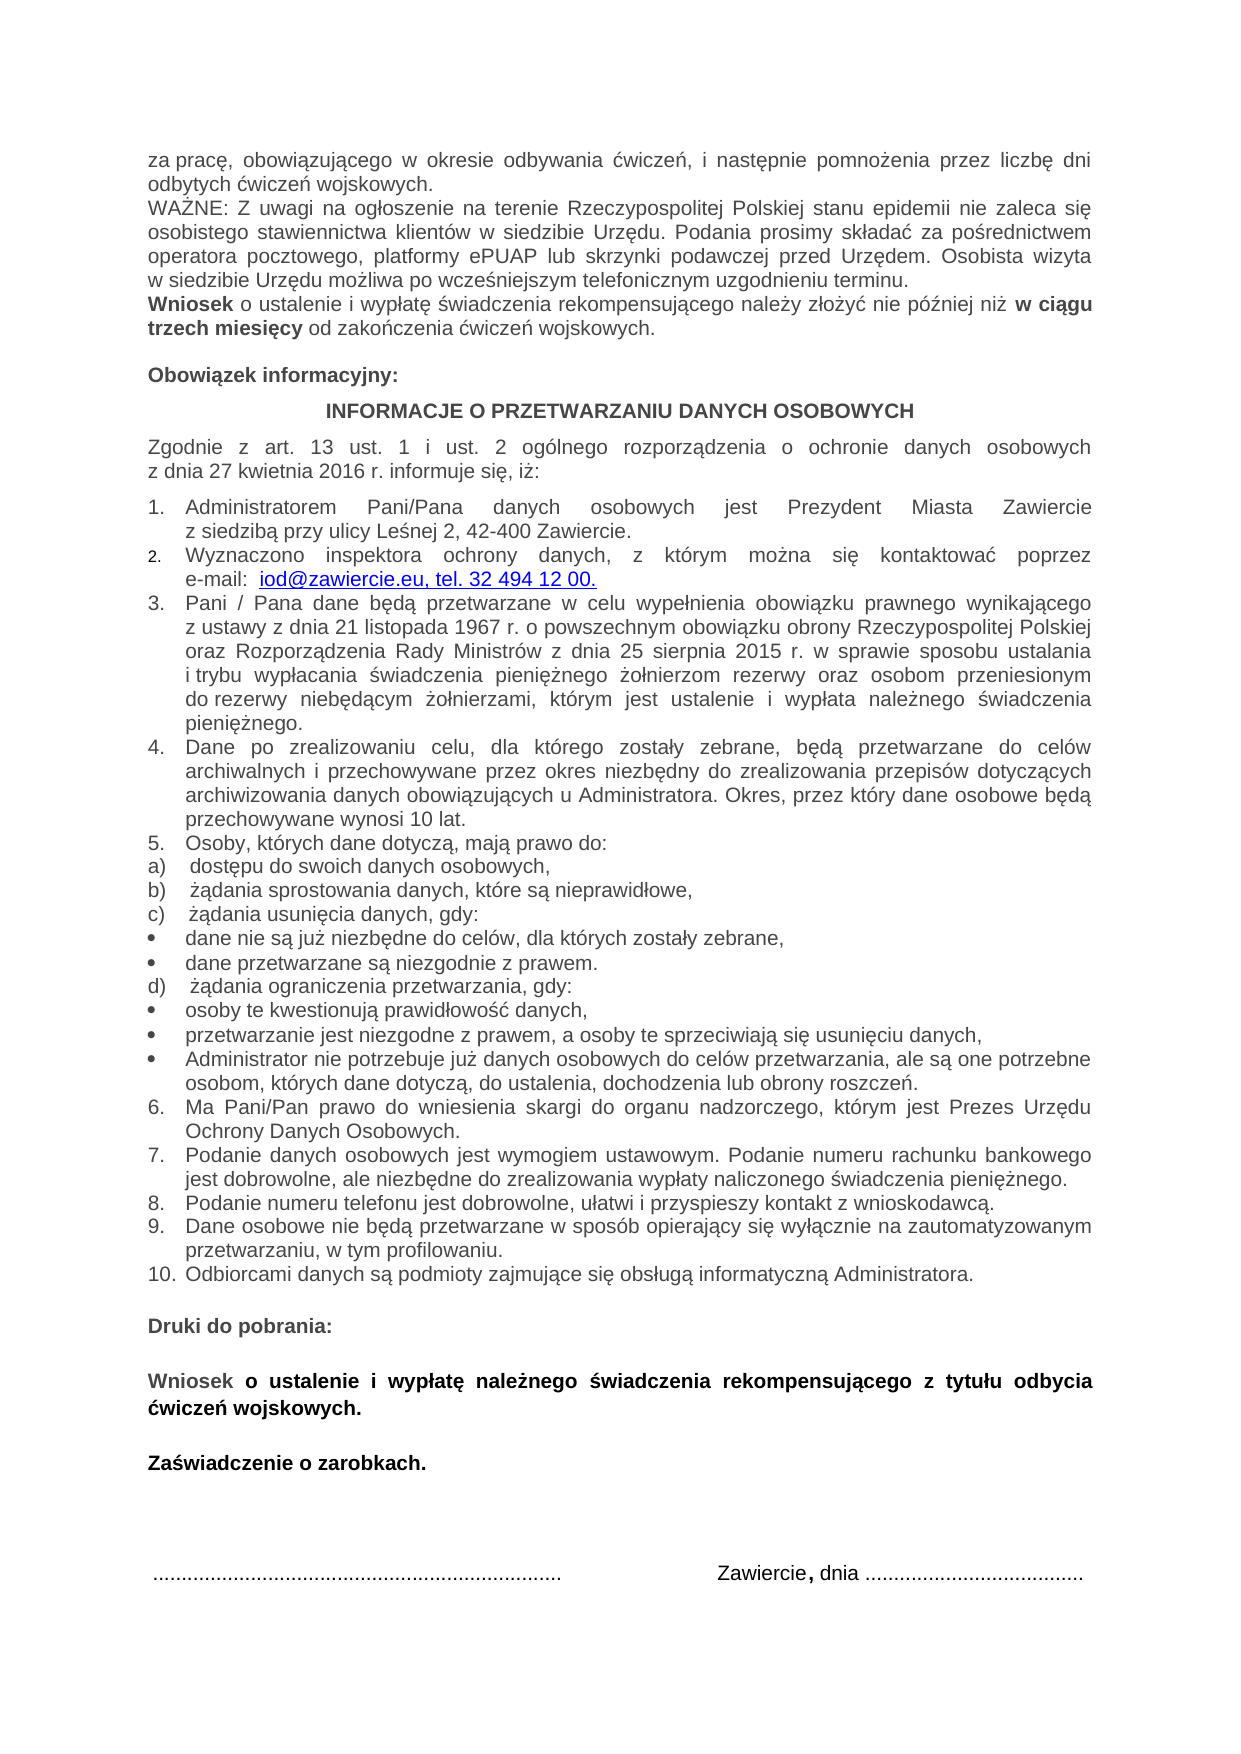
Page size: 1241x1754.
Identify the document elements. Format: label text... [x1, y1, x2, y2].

list Osoby, których dane dotyczą, mają prawo do: [148, 830, 1093, 854]
list Ma Pani/Pan prawo do wniesienia skargi do organu nadzorczego, którym jest Prezes Urzędu Ochrony Danych Osobowych. [148, 1094, 1093, 1142]
list Administratorem Pani/Pana danych osobowych jest Prezydent Miasta Zawiercie z siedzibą przy ulicy Leśnej 2, 42-400 Zawiercie. [148, 495, 1093, 543]
text c) żądania usunięcia danych, gdy: [148, 902, 1093, 926]
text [148, 148, 1093, 196]
list Pani / Pana dane będą przetwarzane w celu wypełnienia obowiązku prawnego wynikającego z ustawy z dnia 21 listopada 1967 r. o powszechnym obowiązku obrony Rzeczypospolitej Polskiej oraz Rozporządzenia Rady Ministrów z dnia 25 sierpnia 2015 r. w sprawie sposobu ustalania i trybu wypłacania świadczenia pieniężnego żołnierzom rezerwy oraz osobom przeniesionym do rezerwy niebędącym żołnierzami, którym jest ustalenie i wypłata należnego świadczenia pieniężnego. [148, 591, 1093, 734]
list dane nie są już niezbędne do celów, dla których zostały zebrane, [148, 926, 1093, 950]
text ....................................................................... Zawiercie, dnia ...................................... [152, 1561, 1093, 1585]
text d) żądania ograniczenia przetwarzania, gdy: [148, 974, 1093, 998]
list Podanie numeru telefonu jest dobrowolne, ułatwi i przyspieszy kontakt z wnioskodawcą. [148, 1190, 1093, 1214]
text a) dostępu do swoich danych osobowych, [148, 854, 1093, 878]
list Dane po zrealizowaniu celu, dla którego zostały zebrane, będą przetwarzane do celów archiwalnych i przechowywane przez okres niezbędny do zrealizowania przepisów dotyczących archiwizowania danych obowiązujących u Administratora. Okres, przez który dane osobowe będą przechowywane wynosi 10 lat. [148, 734, 1093, 830]
list osoby te kwestionują prawidłowość danych, [148, 998, 1093, 1022]
text Wniosek o ustalenie i wypłatę świadczenia rekompensującego należy złożyć nie później niż w ciągu trzech miesięcy od zakończenia ćwiczeń wojskowych. [148, 291, 1093, 339]
list Administrator nie potrzebuje już danych osobowych do celów przetwarzania, ale są one potrzebne osobom, których dane dotyczą, do ustalenia, dochodzenia lub obrony roszczeń. [148, 1046, 1093, 1094]
text Druki do pobrania: [148, 1314, 1093, 1338]
list Podanie danych osobowych jest wymogiem ustawowym. Podanie numeru rachunku bankowego jest dobrowolne, ale niezbędne do zrealizowania wypłaty naliczonego świadczenia pieniężnego. [148, 1142, 1093, 1190]
text Obowiązek informacyjny: [148, 363, 1093, 387]
list Dane osobowe nie będą przetwarzane w sposób opierający się wyłącznie na zautomatyzowanym przetwarzaniu, w tym profilowaniu. [148, 1214, 1093, 1262]
text WAŻNE: Z uwagi na ogłoszenie na terenie Rzeczypospolitej Polskiej stanu epidemii nie zaleca się osobistego stawiennictwa klientów w siedzibie Urzędu. Podania prosimy składać za pośrednictwem operatora pocztowego, platformy ePUAP lub skrzynki podawczej przed Urzędem. Osobista wizyta w siedzibie Urzędu możliwa po wcześniejszym telefonicznym uzgodnieniu terminu. [148, 196, 1093, 291]
text INFORMACJE O PRZETWARZANIU DANYCH OSOBOWYCH [148, 399, 1093, 423]
list dane przetwarzane są niezgodnie z prawem. [148, 950, 1093, 974]
text Wniosek o ustalenie i wypłatę należnego świadczenia rekompensującego z tytułu odbycia ćwiczeń wojskowych. [148, 1369, 1093, 1420]
list Wyznaczono inspektora ochrony danych, z którym można się kontaktować poprzez e-mail: iod@zawiercie.eu, tel. 32 494 12 00. [148, 543, 1093, 591]
text b) żądania sprostowania danych, które są nieprawidłowe, [148, 878, 1093, 902]
text Zgodnie z art. 13 ust. 1 i ust. 2 ogólnego rozporządzenia o ochronie danych osobowych z dnia 27 kwietnia 2016 r. informuje się, iż: [148, 435, 1093, 483]
list przetwarzanie jest niezgodne z prawem, a osoby te sprzeciwiają się usunięciu danych, [148, 1022, 1093, 1046]
text Zaświadczenie o zarobkach. [148, 1451, 1093, 1475]
list Odbiorcami danych są podmioty zajmujące się obsługą informatyczną Administratora. [148, 1262, 1093, 1286]
